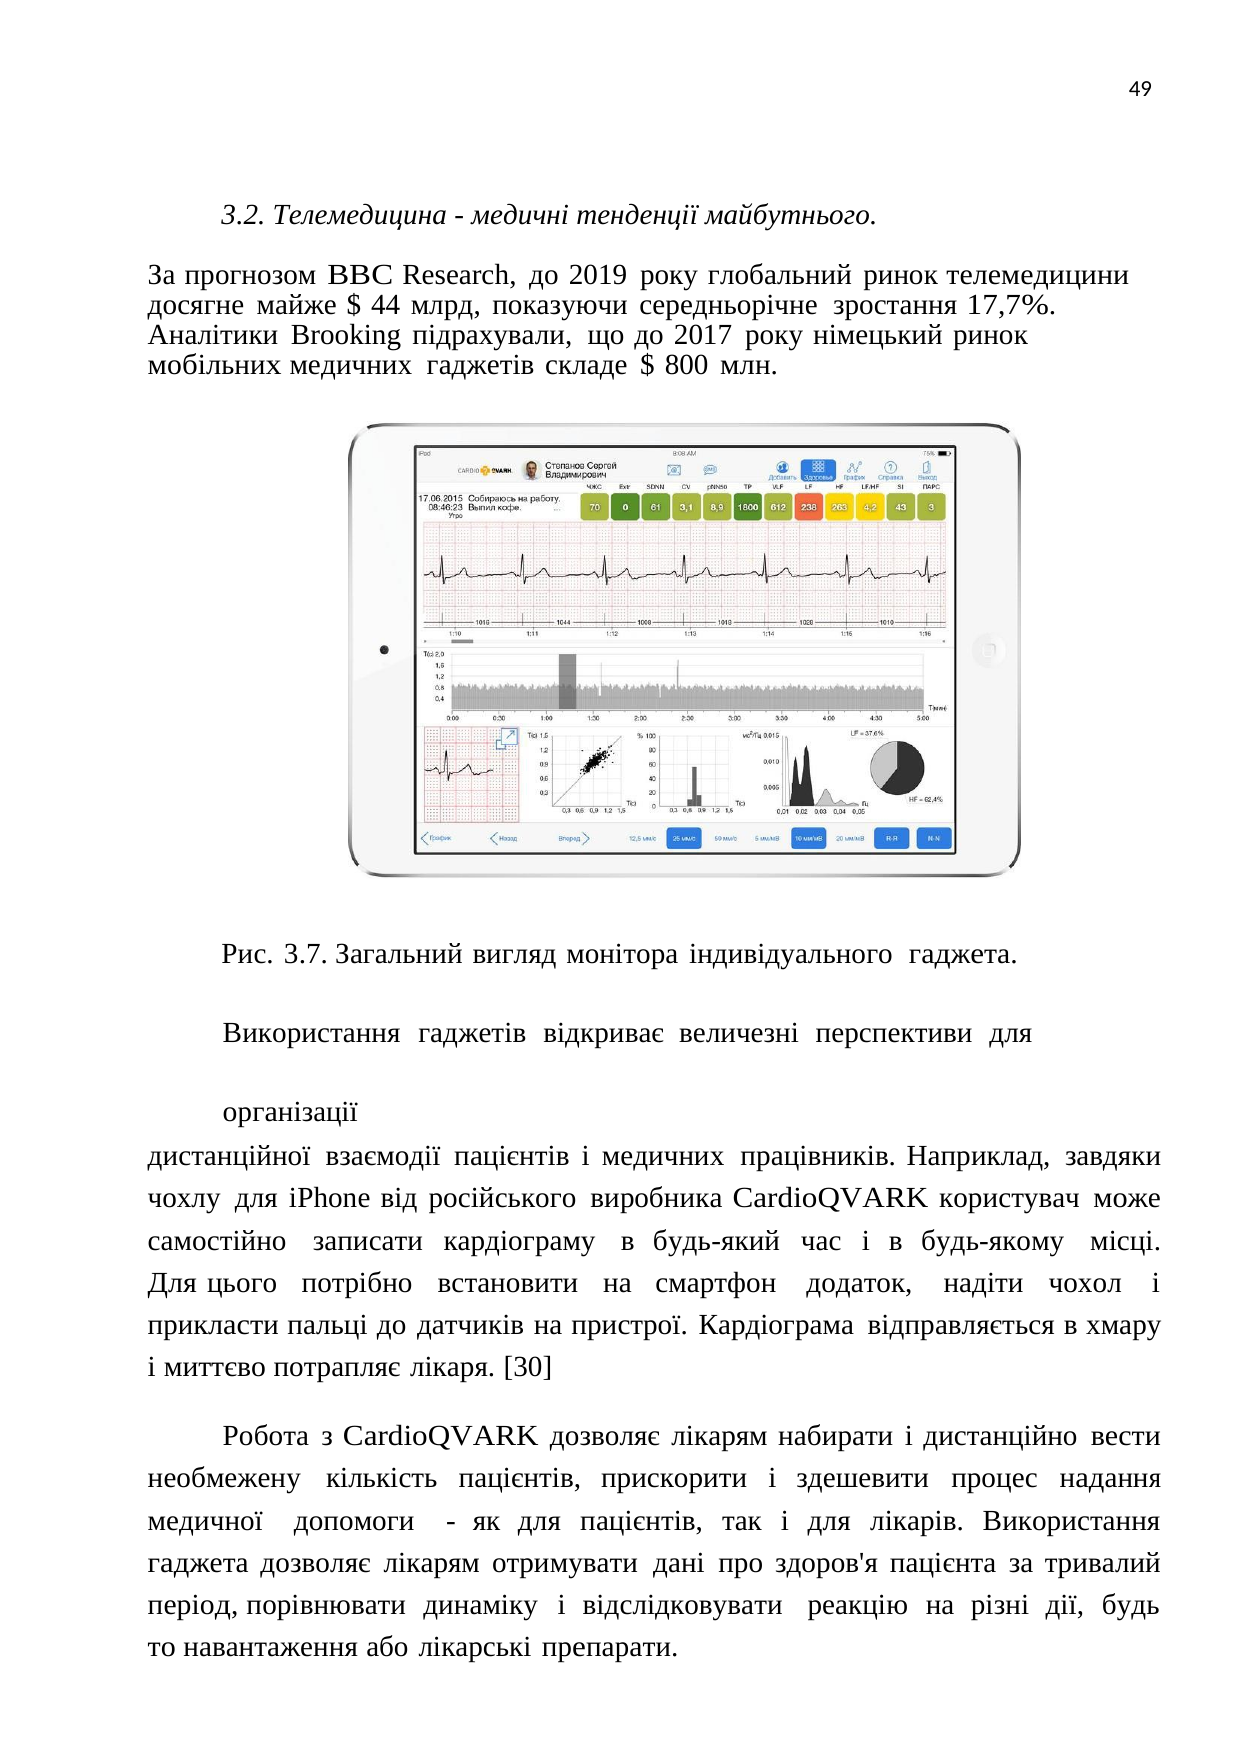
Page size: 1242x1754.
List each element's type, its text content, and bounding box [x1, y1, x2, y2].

text Рис. 3.7. Загальний вигляд монітора індивідуального гаджета. Використання гаджетів відкриває величезні перспективи для організації [221, 890, 1161, 1128]
text За прогнозом BBC Research, до 2019 року глобальний ринок телемедицини досягне майже $ 44 млрд, показуючи середньорічне зростання 17,7%. Аналітики Brooking підрахували, що до 2017 року німецький ринок мобільних медичних гаджетів складе $ 800 млн. [147, 260, 1139, 381]
text дистанційної взаємодії пацієнтів і медичних працівників. Наприклад, завдяки чохлу для iPhone від російського виробника CardioQVARK користувач може самостійно записати кардіограму в будь-який час і в будь-якому місці. Для цього потрібно встановити на смартфон додаток, надіти чохол і прикласти пальці до датчиків на пристрої. Кардіограма відправляється в хмару і миттєво потрапляє лікаря. [30] [147, 1138, 1161, 1383]
text Робота з CardioQVARK дозволяє лікарям набирати і дистанційно вести необмежену кількість пацієнтів, прискорити і здешевити процес надання медичної допомоги - як для пацієнтів, так і для лікарів. Використання гаджета дозволяє лікарям отримувати дані про здоров'я пацієнта за тривалий період, порівнювати динаміку і відслідковувати реакцію на різні дії, будь то навантаження або лікарські препарати. [147, 1418, 1161, 1663]
text 3.2. Телемедицина - медичні тенденції майбутнього. [221, 197, 1167, 231]
picture [348, 421, 1024, 879]
